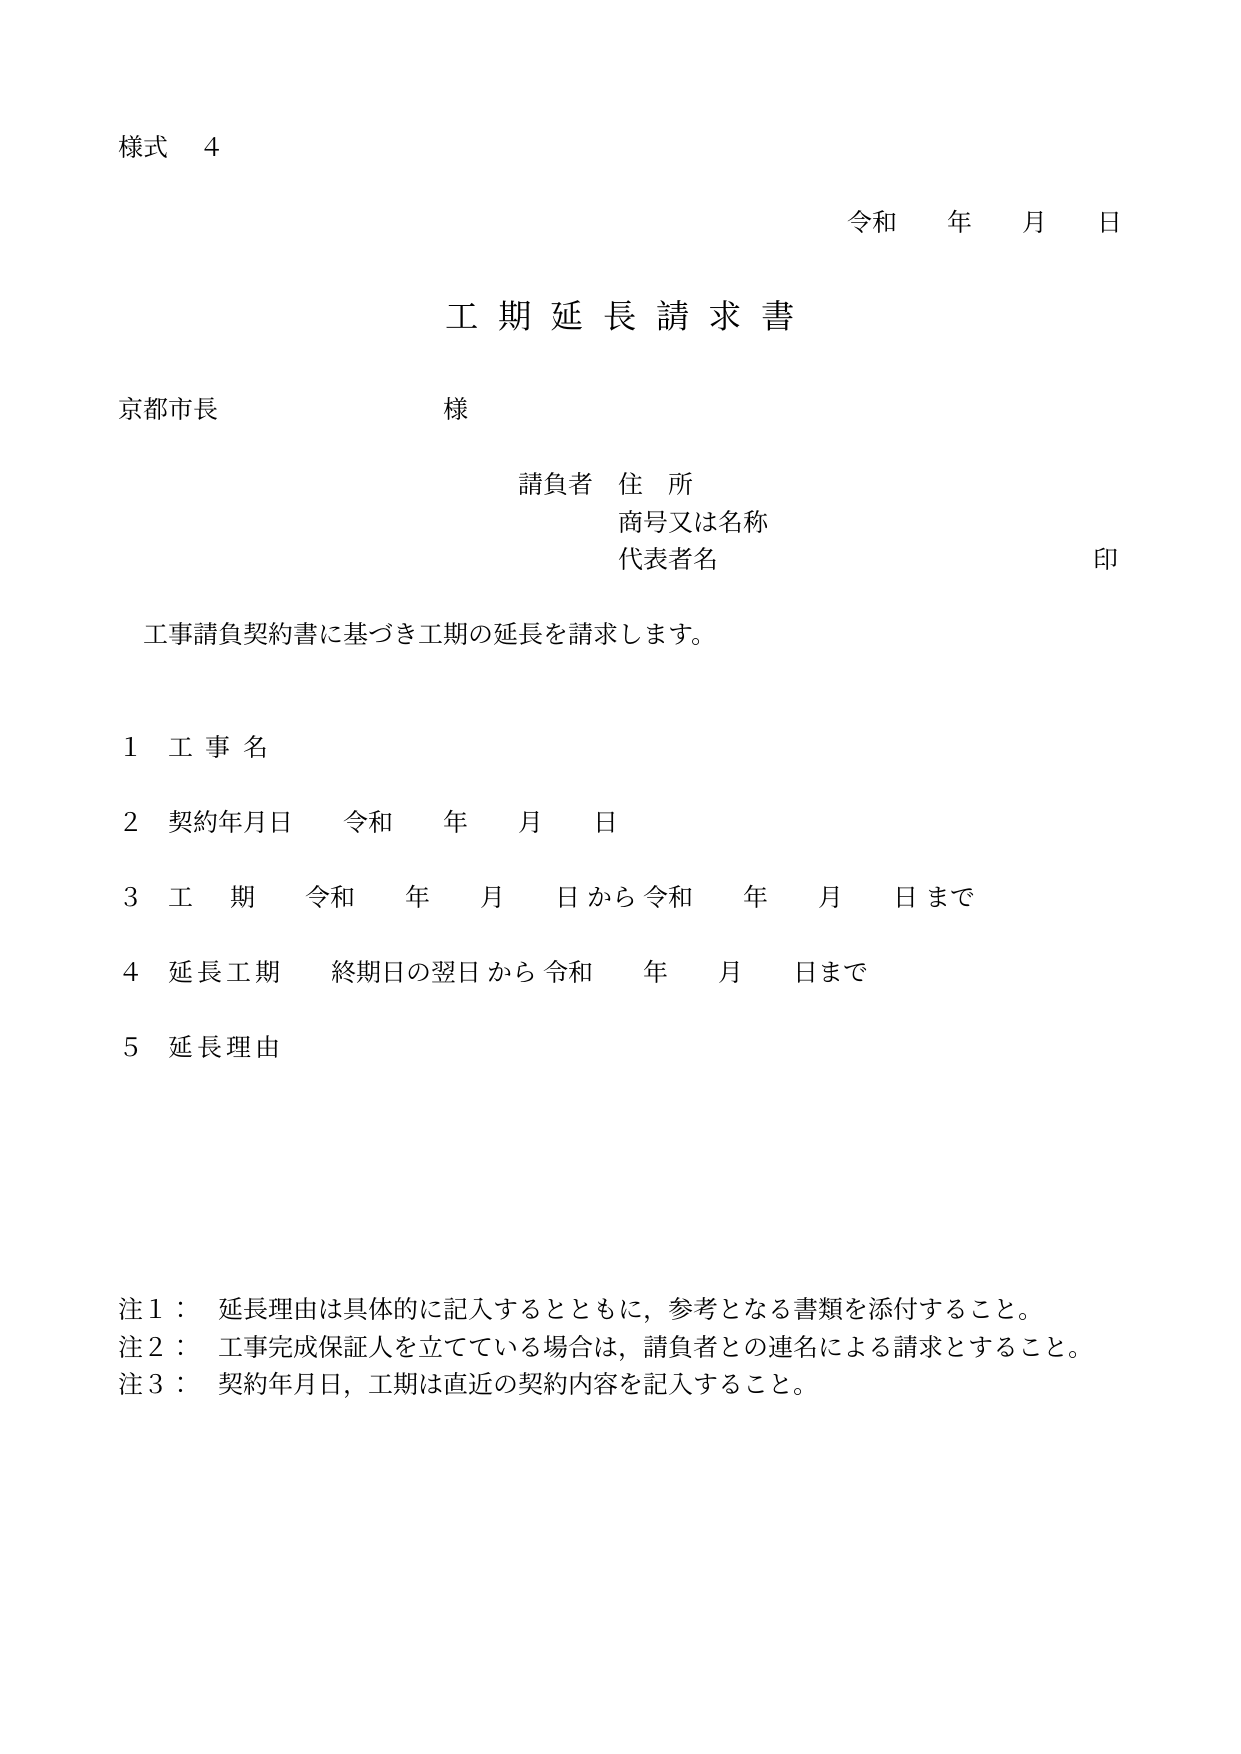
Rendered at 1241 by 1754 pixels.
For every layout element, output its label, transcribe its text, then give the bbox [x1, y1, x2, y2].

text ４ 延長工期 終期日の翌日 から 令和 年 月 日まで [118, 952, 1122, 989]
text 令和 年 月 日 [118, 202, 1122, 239]
text ３ 工期 令和 年 月 日 から 令和 年 月 日 まで [118, 877, 1122, 914]
text ２ 契約年月日 令和 年 月 日 [118, 764, 1122, 839]
text 代表者名 印 [118, 539, 1122, 577]
text 工期延長請求書 [118, 277, 1122, 352]
text 京都市長 様 [118, 389, 1122, 427]
text ５ 延長理由 [118, 1027, 1122, 1064]
text 注２： 工事完成保証人を立てている場合は，請負者との連名による請求とすること。 [118, 1327, 1122, 1364]
text 請負者 住 所 [118, 464, 1122, 502]
text 工事請負契約書に基づき工期の延長を請求します。 [118, 614, 1122, 652]
text 注３： 契約年月日，工期は直近の契約内容を記入すること。 [118, 1364, 1122, 1402]
text １ 工事名 [118, 689, 1122, 764]
text 商号又は名称 [118, 502, 1122, 539]
text 様式 ４ [118, 127, 1122, 202]
text 注１： 延長理由は具体的に記入するとともに，参考となる書類を添付すること。 [118, 1289, 1122, 1327]
